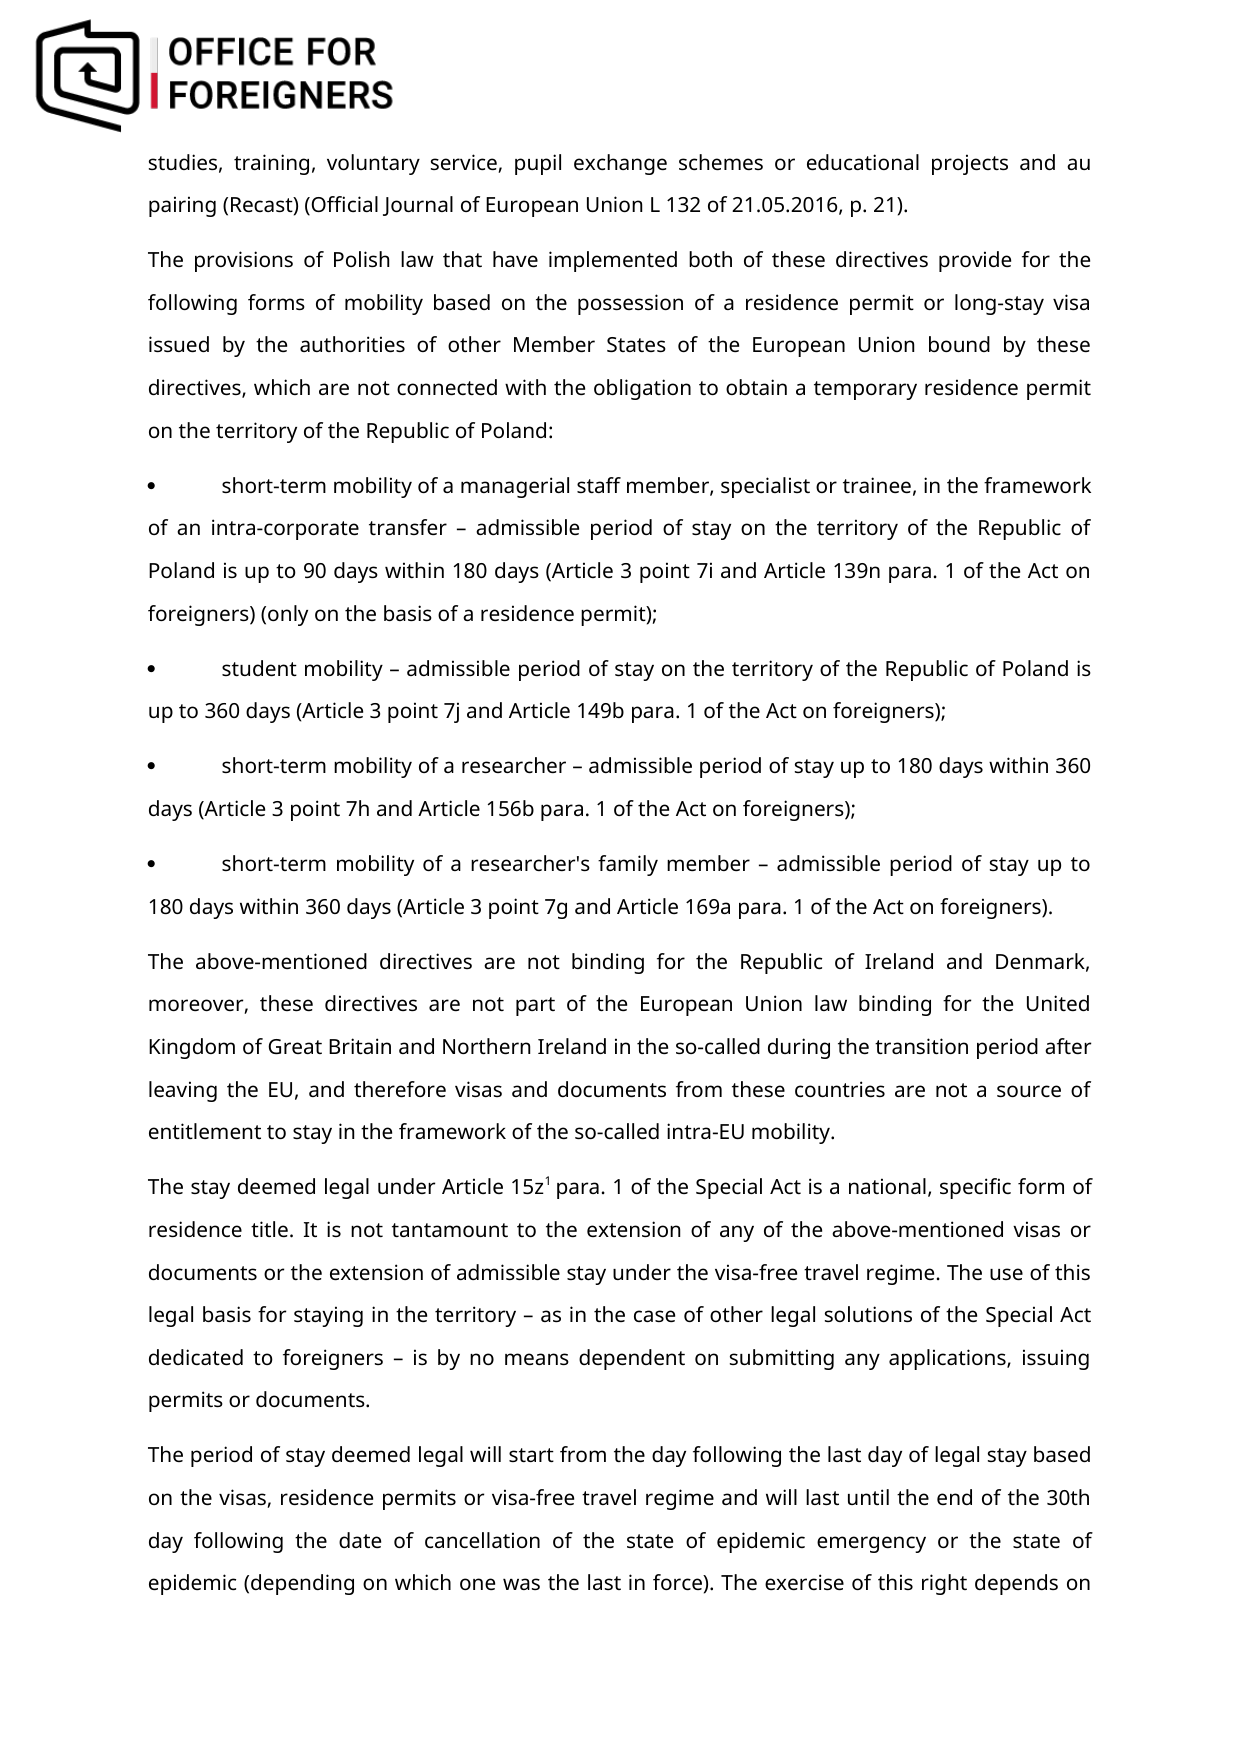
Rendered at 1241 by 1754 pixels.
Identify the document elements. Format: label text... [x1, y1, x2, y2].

list The provisions of Polish law that have implemented both of these directives provide for the following forms of mobility based on the possession of a residence permit or long-stay visa issued by the authorities of other Member States of the European Union bound by these directives, which are not connected with the obligation to obtain a temporary residence permit on the territory of the Republic of Poland: [148, 245, 1093, 444]
list student mobility – admissible period of stay on the territory of the Republic of Poland is up to 360 days (Article 3 point 7j and Article 149b para. 1 of the Act on foreigners); [148, 654, 1093, 725]
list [148, 1441, 1093, 1597]
list short-term mobility of a managerial staff member, specialist or trainee, in the framework of an intra-corporate transfer – admissible period of stay on the territory of the Republic of Poland is up to 90 days within 180 days (Article 3 point 7i and Article 139n para. 1 of the Act on foreigners) (only on the basis of a residence permit); [148, 471, 1093, 627]
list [148, 148, 1093, 219]
list short-term mobility of a researcher – admissible period of stay up to 180 days within 360 days (Article 3 point 7h and Article 156b para. 1 of the Act on foreigners); [148, 751, 1093, 822]
list The stay deemed legal under Article 15z1 para. 1 of the Special Act is a national, specific form of residence title. It is not tantamount to the extension of any of the above-mentioned visas or documents or the extension of admissible stay under the visa-free travel regime. The use of this legal basis for staying in the territory – as in the case of other legal solutions of the Special Act dedicated to foreigners – is by no means dependent on submitting any applications, issuing permits or documents. [148, 1172, 1093, 1414]
picture [26, 16, 403, 135]
list short-term mobility of a researcher's family member – admissible period of stay up to 180 days within 360 days (Article 3 point 7g and Article 169a para. 1 of the Act on foreigners). [148, 849, 1093, 920]
text The above-mentioned directives are not binding for the Republic of Ireland and Denmark, moreover, these directives are not part of the European Union law binding for the United Kingdom of Great Britain and Northern Ireland in the so-called during the transition period after leaving the EU, and therefore visas and documents from these countries are not a source of entitlement to stay in the framework of the so-called intra-EU mobility. [148, 947, 1093, 1146]
